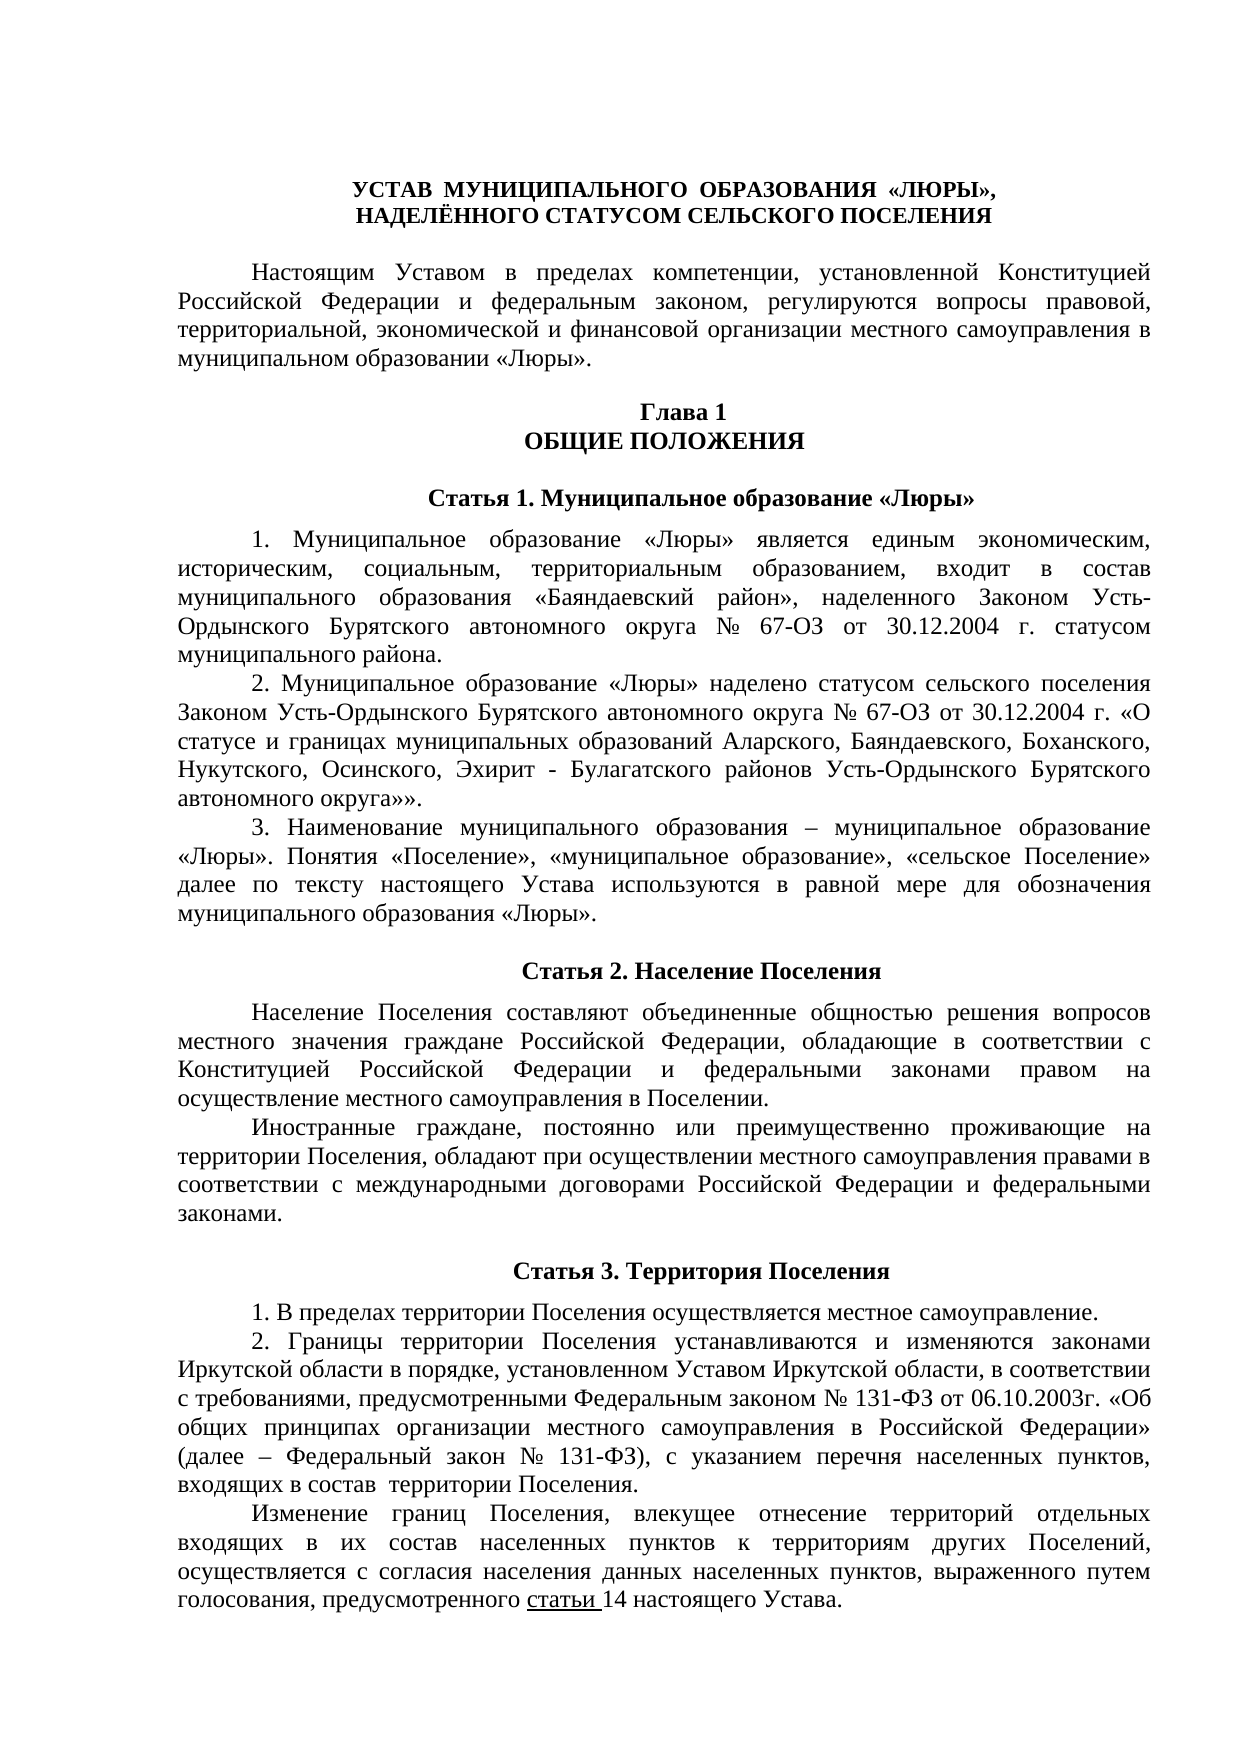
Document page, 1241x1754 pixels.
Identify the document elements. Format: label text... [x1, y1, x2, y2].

text 2. Границы территории Поселения устанавливаются и изменяются законами Иркутской области в порядке, установленном Уставом Иркутской области, в соответствии с требованиями, предусмотренными Федеральным законом № 131-ФЗ от 06.10.2003г. «Об общих принципах организации местного самоуправления в Российской Федерации» (далее – Федеральный закон № 131-ФЗ), с указанием перечня населенных пунктов, входящих в состав территории Поселения. [177, 1326, 1152, 1498]
title УСТАВ МУНИЦИПАЛЬНОГО ОБРАЗОВАНИЯ «ЛЮРЫ», [177, 176, 1171, 202]
title НАДЕЛЁННОГО СТАТУСОМ СЕЛЬСКОГО ПОСЕЛЕНИЯ [177, 202, 1171, 228]
text Статья 1. Муниципальное образование «Люры» [177, 483, 1152, 512]
text Изменение границ Поселения, влекущее отнесение территорий отдельных входящих в их состав населенных пунктов к территориям других Поселений, осуществляется с согласия населения данных населенных пунктов, выраженного путем голосования, предусмотренного статьи 14 настоящего Устава. [177, 1498, 1152, 1613]
text 1. Муниципальное образование «Люры» является единым экономическим, историческим, социальным, территориальным образованием, входит в состав муниципального образования «Баяндаевский район», наделенного Законом Усть-Ордынского Бурятского автономного округа № 67-ОЗ от 30.12.2004 г. статусом муниципального района. [177, 524, 1152, 668]
text Население Поселения составляют объединенные общностью решения вопросов местного значения граждане Российской Федерации, обладающие в соответствии с Конституцией Российской Федерации и федеральными законами правом на осуществление местного самоуправления в Поселении. [177, 997, 1152, 1112]
text Статья 3. Территория Поселения [177, 1256, 1152, 1284]
text ОБЩИЕ ПОЛОЖЕНИЯ [177, 426, 1152, 454]
text 2. Муниципальное образование «Люры» наделено статусом сельского поселения Законом Усть-Ордынского Бурятского автономного округа № 67-ОЗ от 30.12.2004 г. «О статусе и границах муниципальных образований Аларского, Баяндаевского, Боханского, Нукутского, Осинского, Эхирит - Булагатского районов Усть-Ордынского Бурятского автономного округа»». [177, 668, 1152, 812]
text Глава 1 [177, 397, 1152, 426]
text 1. В пределах территории Поселения осуществляется местное самоуправление. [177, 1297, 1152, 1326]
text Настоящим Уставом в пределах компетенции, установленной Конституцией Российской Федерации и федеральным законом, регулируются вопросы правовой, территориальной, экономической и финансовой организации местного самоуправления в муниципальном образовании «Люры». [177, 257, 1152, 372]
text 3. Наименование муниципального образования – муниципальное образование «Люры». Понятия «Поселение», «муниципальное образование», «сельское Поселение» далее по тексту настоящего Устава используются в равной мере для обозначения муниципального образования «Люры». [177, 812, 1152, 927]
text Статья 2. Население Поселения [177, 956, 1152, 984]
text Иностранные граждане, постоянно или преимущественно проживающие на территории Поселения, обладают при осуществлении местного самоуправления правами в соответствии с международными договорами Российской Федерации и федеральными законами. [177, 1112, 1152, 1227]
